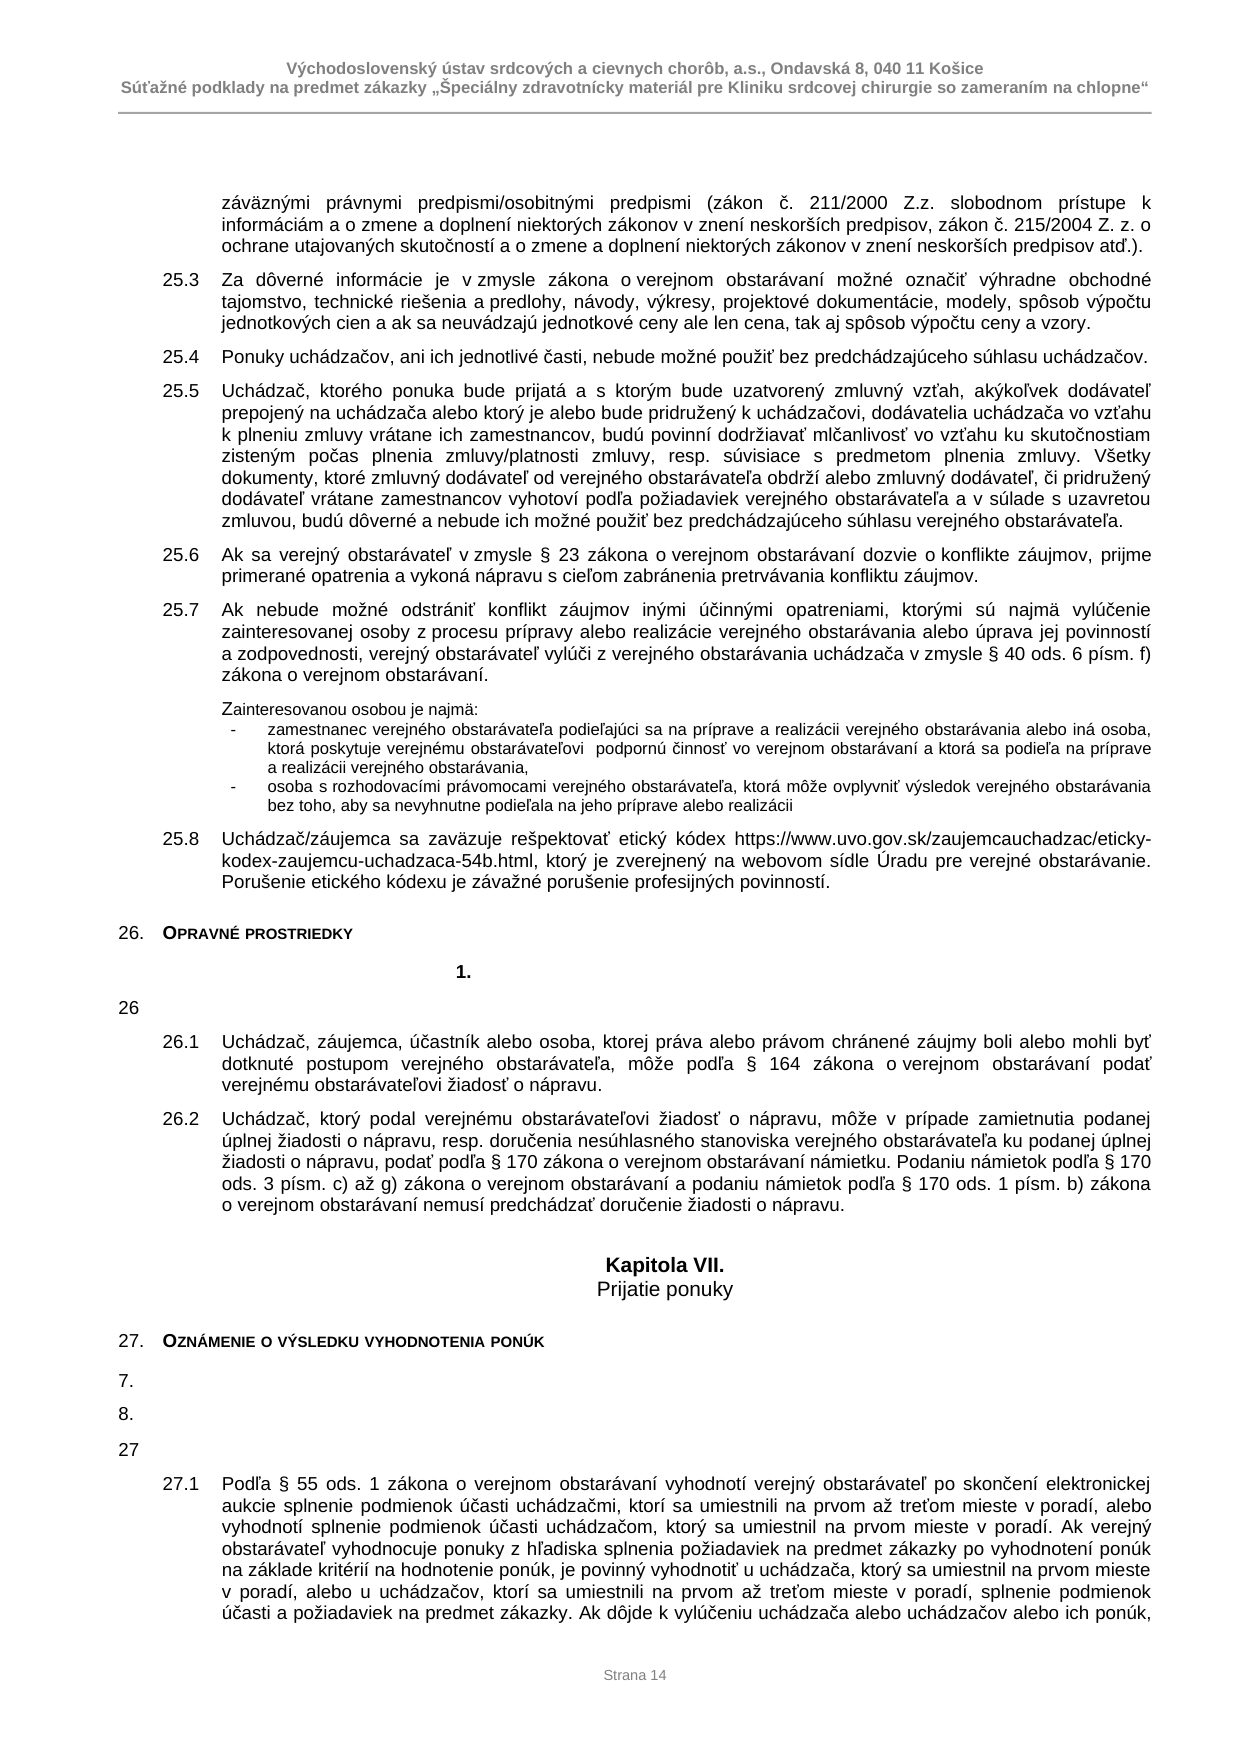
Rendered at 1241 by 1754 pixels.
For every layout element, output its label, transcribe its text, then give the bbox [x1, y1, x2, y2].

subtitle Opravné prostriedky [118, 918, 1152, 945]
list Ak sa verejný obstarávateľ v zmysle § 23 zákona o verejnom obstarávaní dozvie o konflikte záujmov, prijme primerané opatrenia a vykoná nápravu s cieľom zabránenia pretrvávania konfliktu záujmov. [162, 544, 1152, 587]
list Ponuky uchádzačov, ani ich jednotlivé časti, nebude možné použiť bez predchádzajúceho súhlasu uchádzačov. [162, 346, 1152, 368]
text Zainteresovanou osobou je najmä: [221, 698, 1152, 719]
list Uchádzač, záujemca, účastník alebo osoba, ktorej práva alebo právom chránené záujmy boli alebo mohli byť dotknuté postupom verejného obstarávateľa, môže podľa § 164 zákona o verejnom obstarávaní podať verejnému obstarávateľovi žiadosť o nápravu. [162, 1031, 1152, 1096]
subtitle Prijatie ponuky [178, 1277, 1152, 1301]
list Uchádzač/záujemca sa zaväzuje rešpektovať etický kódex https://www.uvo.gov.sk/zaujemcauchadzac/eticky-kodex-zaujemcu-uchadzaca-54b.html, ktorý je zverejnený na webovom sídle Úradu pre verejné obstarávanie. Porušenie etického kódexu je závažné porušenie profesijných povinností. [162, 828, 1152, 893]
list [162, 192, 1152, 256]
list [162, 1473, 1152, 1624]
list Uchádzač, ktorý podal verejnému obstarávateľovi žiadosť o nápravu, môže v prípade zamietnutia podanej úplnej žiadosti o nápravu, resp. doručenia nesúhlasného stanoviska verejného obstarávateľa ku podanej úplnej žiadosti o nápravu, podať podľa § 170 zákona o verejnom obstarávaní námietku. Podaniu námietok podľa § 170 ods. 3 písm. c) až g) zákona o verejnom obstarávaní a podaniu námietok podľa § 170 ods. 1 písm. b) zákona o verejnom obstarávaní nemusí predchádzať doručenie žiadosti o nápravu. [162, 1108, 1152, 1216]
list osoba s rozhodovacími právomocami verejného obstarávateľa, ktorá môže ovplyvniť výsledok verejného obstarávania bez toho, aby sa nevyhnutne podieľala na jeho príprave alebo realizácii [230, 777, 1152, 815]
subtitle Kapitola VII. [178, 1253, 1152, 1277]
list Ak nebude možné odstrániť konflikt záujmov inými účinnými opatreniami, ktorými sú najmä vylúčenie zainteresovanej osoby z procesu prípravy alebo realizácie verejného obstarávania alebo úprava jej povinností a zodpovednosti, verejný obstarávateľ vylúči z verejného obstarávania uchádzača v zmysle § 40 ods. 6 písm. f) zákona o verejnom obstarávaní. [162, 599, 1152, 686]
list zamestnanec verejného obstarávateľa podieľajúci sa na príprave a realizácii verejného obstarávania alebo iná osoba, ktorá poskytuje verejnému obstarávateľovi podpornú činnosť vo verejnom obstarávaní a ktorá sa podieľa na príprave a realizácii verejného obstarávania, [230, 719, 1152, 777]
list Uchádzač, ktorého ponuka bude prijatá a s ktorým bude uzatvorený zmluvný vzťah, akýkoľvek dodávateľ prepojený na uchádzača alebo ktorý je alebo bude pridružený k uchádzačovi, dodávatelia uchádzača vo vzťahu k plneniu zmluvy vrátane ich zamestnancov, budú povinní dodržiavať mlčanlivosť vo vzťahu ku skutočnostiam zisteným počas plnenia zmluvy/platnosti zmluvy, resp. súvisiace s predmetom plnenia zmluvy. Všetky dokumenty, ktoré zmluvný dodávateľ od verejného obstarávateľa obdrží alebo zmluvný dodávateľ, či pridružený dodávateľ vrátane zamestnancov vyhotoví podľa požiadaviek verejného obstarávateľa a v súlade s uzavretou zmluvou, budú dôverné a nebude ich možné použiť bez predchádzajúceho súhlasu verejného obstarávateľa. [162, 380, 1152, 531]
subtitle Oznámenie o výsledku vyhodnotenia ponúk [118, 1326, 1152, 1353]
list Za dôverné informácie je v zmysle zákona o verejnom obstarávaní možné označiť výhradne obchodné tajomstvo, technické riešenia a predlohy, návody, výkresy, projektové dokumentácie, modely, spôsob výpočtu jednotkových cien a ak sa neuvádzajú jednotkové ceny ale len cena, tak aj spôsob výpočtu ceny a vzory. [162, 269, 1152, 334]
